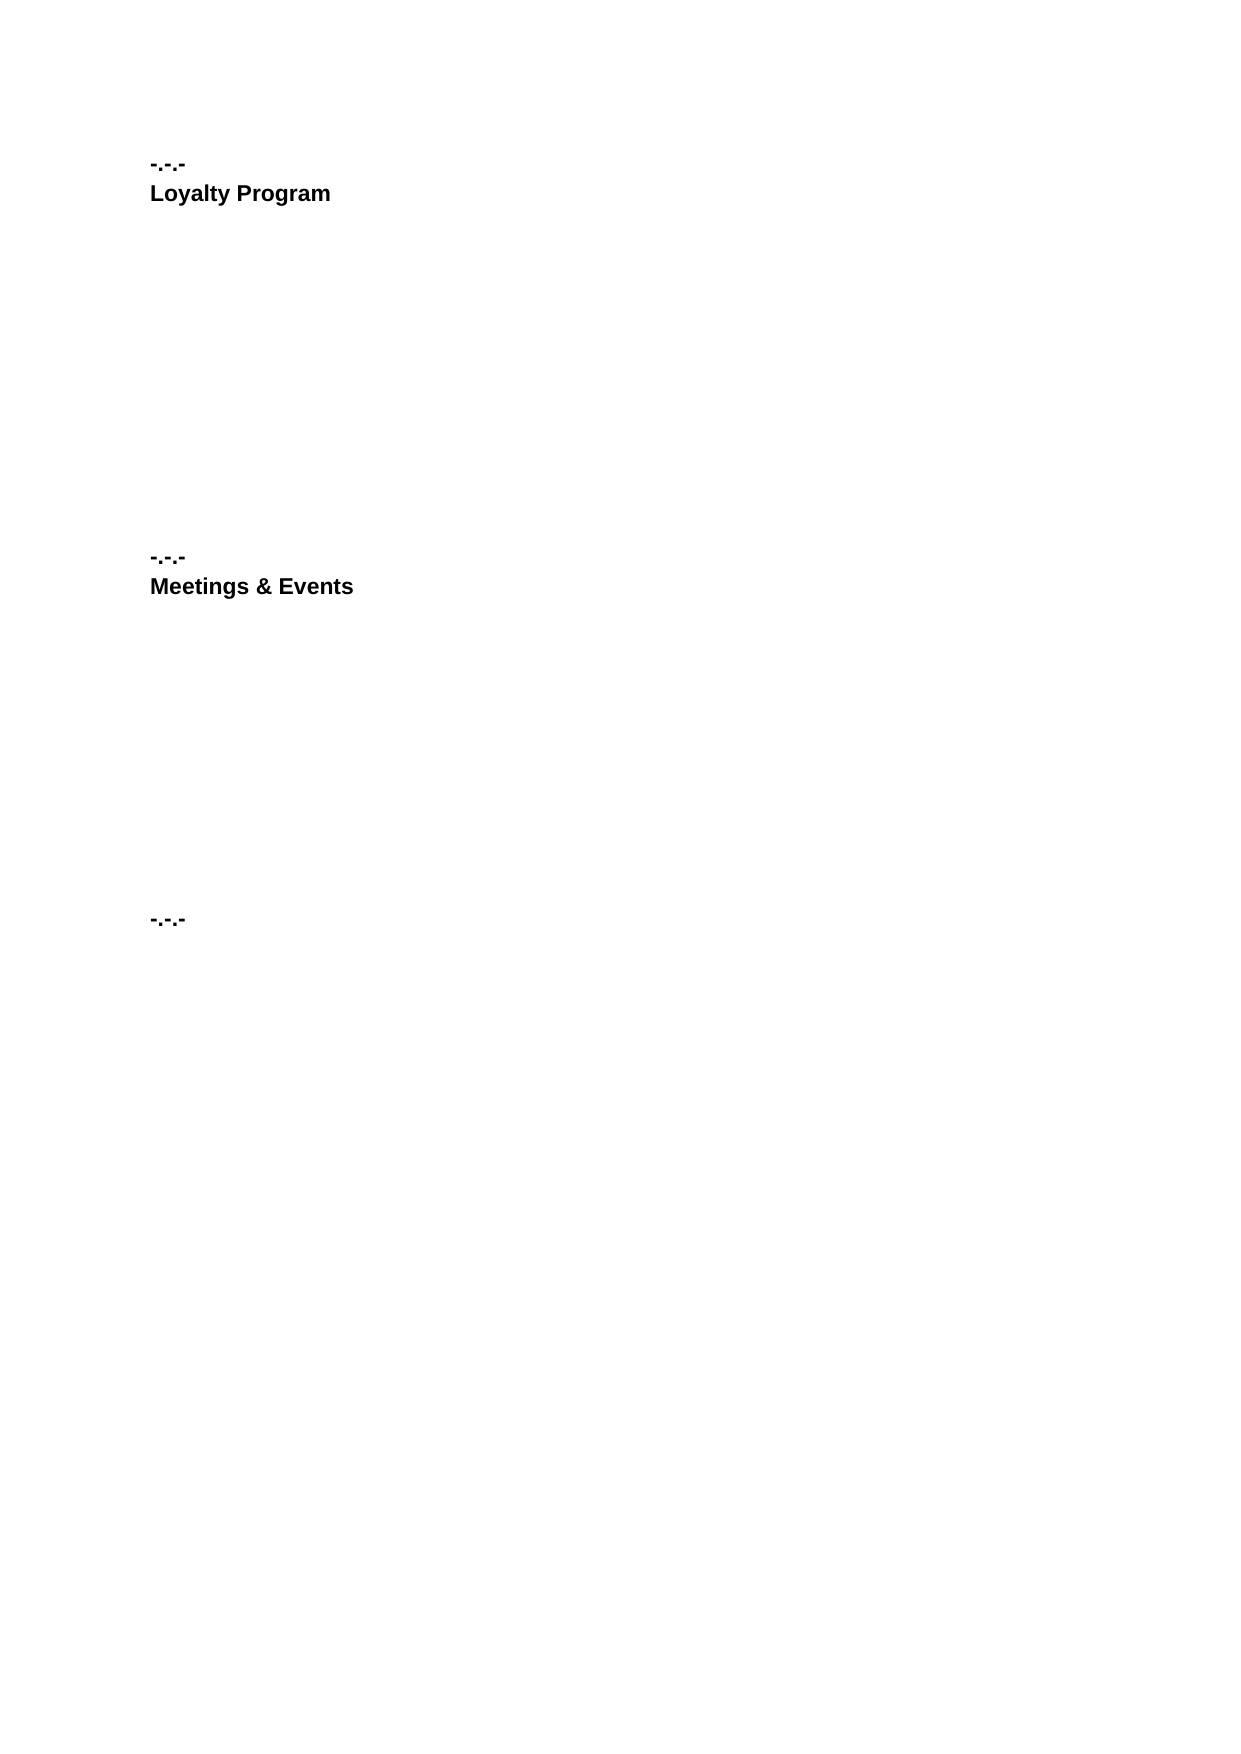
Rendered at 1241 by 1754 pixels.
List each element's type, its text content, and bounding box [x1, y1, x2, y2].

text -.-.- [150, 905, 1090, 932]
text Meetings & Events [150, 573, 1090, 599]
text -.-.- [150, 150, 1090, 176]
text -.-.- [150, 543, 1090, 569]
text Loyalty Program [150, 180, 1090, 207]
